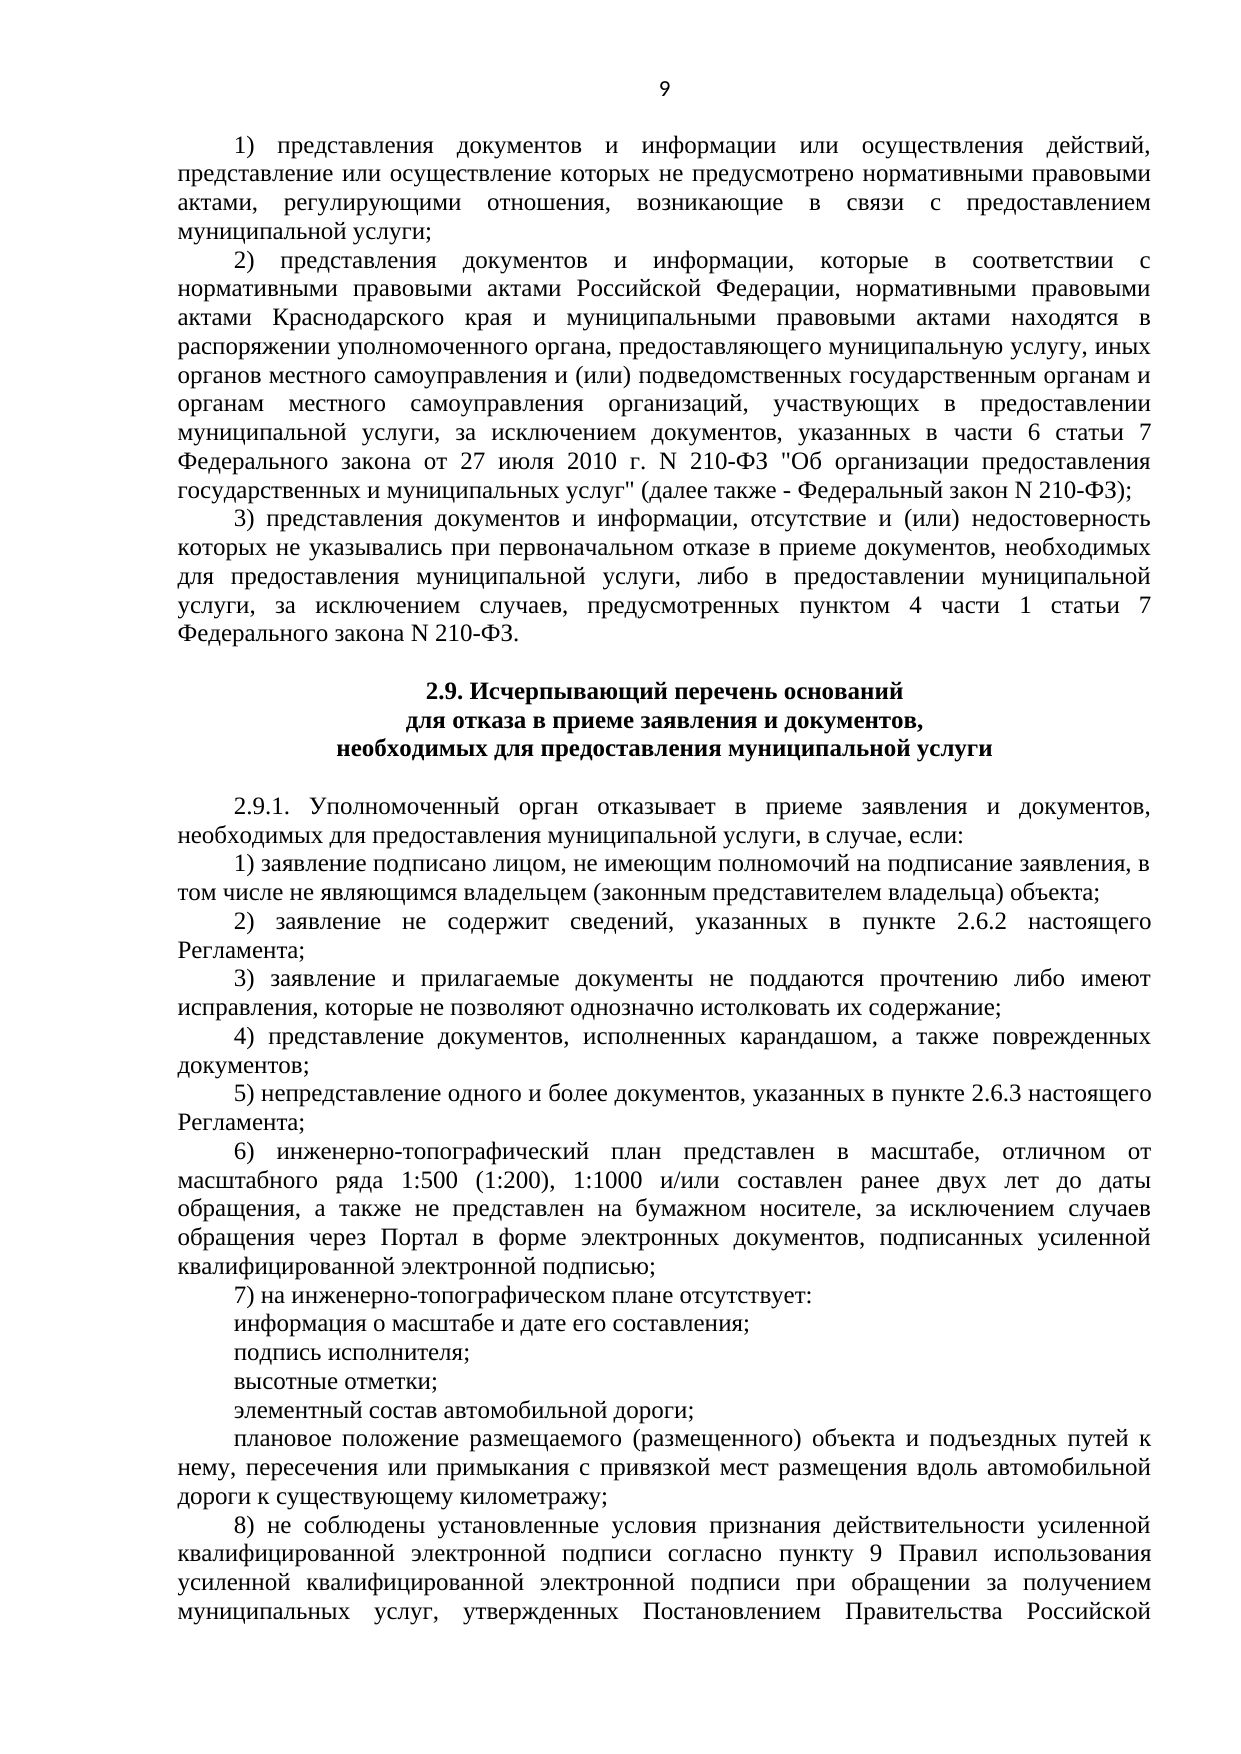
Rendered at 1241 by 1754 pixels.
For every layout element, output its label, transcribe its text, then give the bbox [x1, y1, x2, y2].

text подпись исполнителя; [177, 1337, 1152, 1366]
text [177, 1510, 1152, 1625]
text 4) представление документов, исполненных карандашом, а также поврежденных документов; [177, 1021, 1152, 1078]
text 1) представления документов и информации или осуществления действий, представление или осуществление которых не предусмотрено нормативными правовыми актами, регулирующими отношения, возникающие в связи с предоставлением муниципальной услуги; [177, 130, 1152, 245]
text 3) заявление и прилагаемые документы не поддаются прочтению либо имеют исправления, которые не позволяют однозначно истолковать их содержание; [177, 963, 1152, 1021]
text плановое положение размещаемого (размещенного) объекта и подъездных путей к нему, пересечения или примыкания с привязкой мест размещения вдоль автомобильной дороги к существующему километражу; [177, 1423, 1152, 1510]
text элементный состав автомобильной дороги; [177, 1395, 1152, 1423]
text информация о масштабе и дате его составления; [177, 1308, 1152, 1337]
title для отказа в приеме заявления и документов, [177, 705, 1152, 733]
text 1) заявление подписано лицом, не имеющим полномочий на подписание заявления, в том числе не являющимся владельцем (законным представителем владельца) объекта; [177, 848, 1152, 906]
title необходимых для предоставления муниципальной услуги [177, 733, 1152, 762]
title 2.9. Исчерпывающий перечень оснований [177, 676, 1152, 705]
text 2.9.1. Уполномоченный орган отказывает в приеме заявления и документов, необходимых для предоставления муниципальной услуги, в случае, если: [177, 791, 1152, 848]
text 7) на инженерно-топографическом плане отсутствует: [177, 1280, 1152, 1308]
text высотные отметки; [177, 1366, 1152, 1395]
text 2) заявление не содержит сведений, указанных в пункте 2.6.2 настоящего Регламента; [177, 906, 1152, 963]
text 6) инженерно-топографический план представлен в масштабе, отличном от масштабного ряда 1:500 (1:200), 1:1000 и/или составлен ранее двух лет до даты обращения, а также не представлен на бумажном носителе, за исключением случаев обращения через Портал в форме электронных документов, подписанных усиленной квалифицированной электронной подписью; [177, 1136, 1152, 1280]
text 2) представления документов и информации, которые в соответствии с нормативными правовыми актами Российской Федерации, нормативными правовыми актами Краснодарского края и муниципальными правовыми актами находятся в распоряжении уполномоченного органа, предоставляющего муниципальную услугу, иных органов местного самоуправления и (или) подведомственных государственным органам и органам местного самоуправления организаций, участвующих в предоставлении муниципальной услуги, за исключением документов, указанных в части 6 статьи 7 Федерального закона от 27 июля 2010 г. N 210-ФЗ "Об организации предоставления государственных и муниципальных услуг" (далее также - Федеральный закон N 210-ФЗ); [177, 245, 1152, 503]
text 3) представления документов и информации, отсутствие и (или) недостоверность которых не указывались при первоначальном отказе в приеме документов, необходимых для предоставления муниципальной услуги, либо в предоставлении муниципальной услуги, за исключением случаев, предусмотренных пунктом 4 части 1 статьи 7 Федерального закона N 210-ФЗ. [177, 503, 1152, 647]
text 5) непредставление одного и более документов, указанных в пункте 2.6.3 настоящего Регламента; [177, 1078, 1152, 1136]
